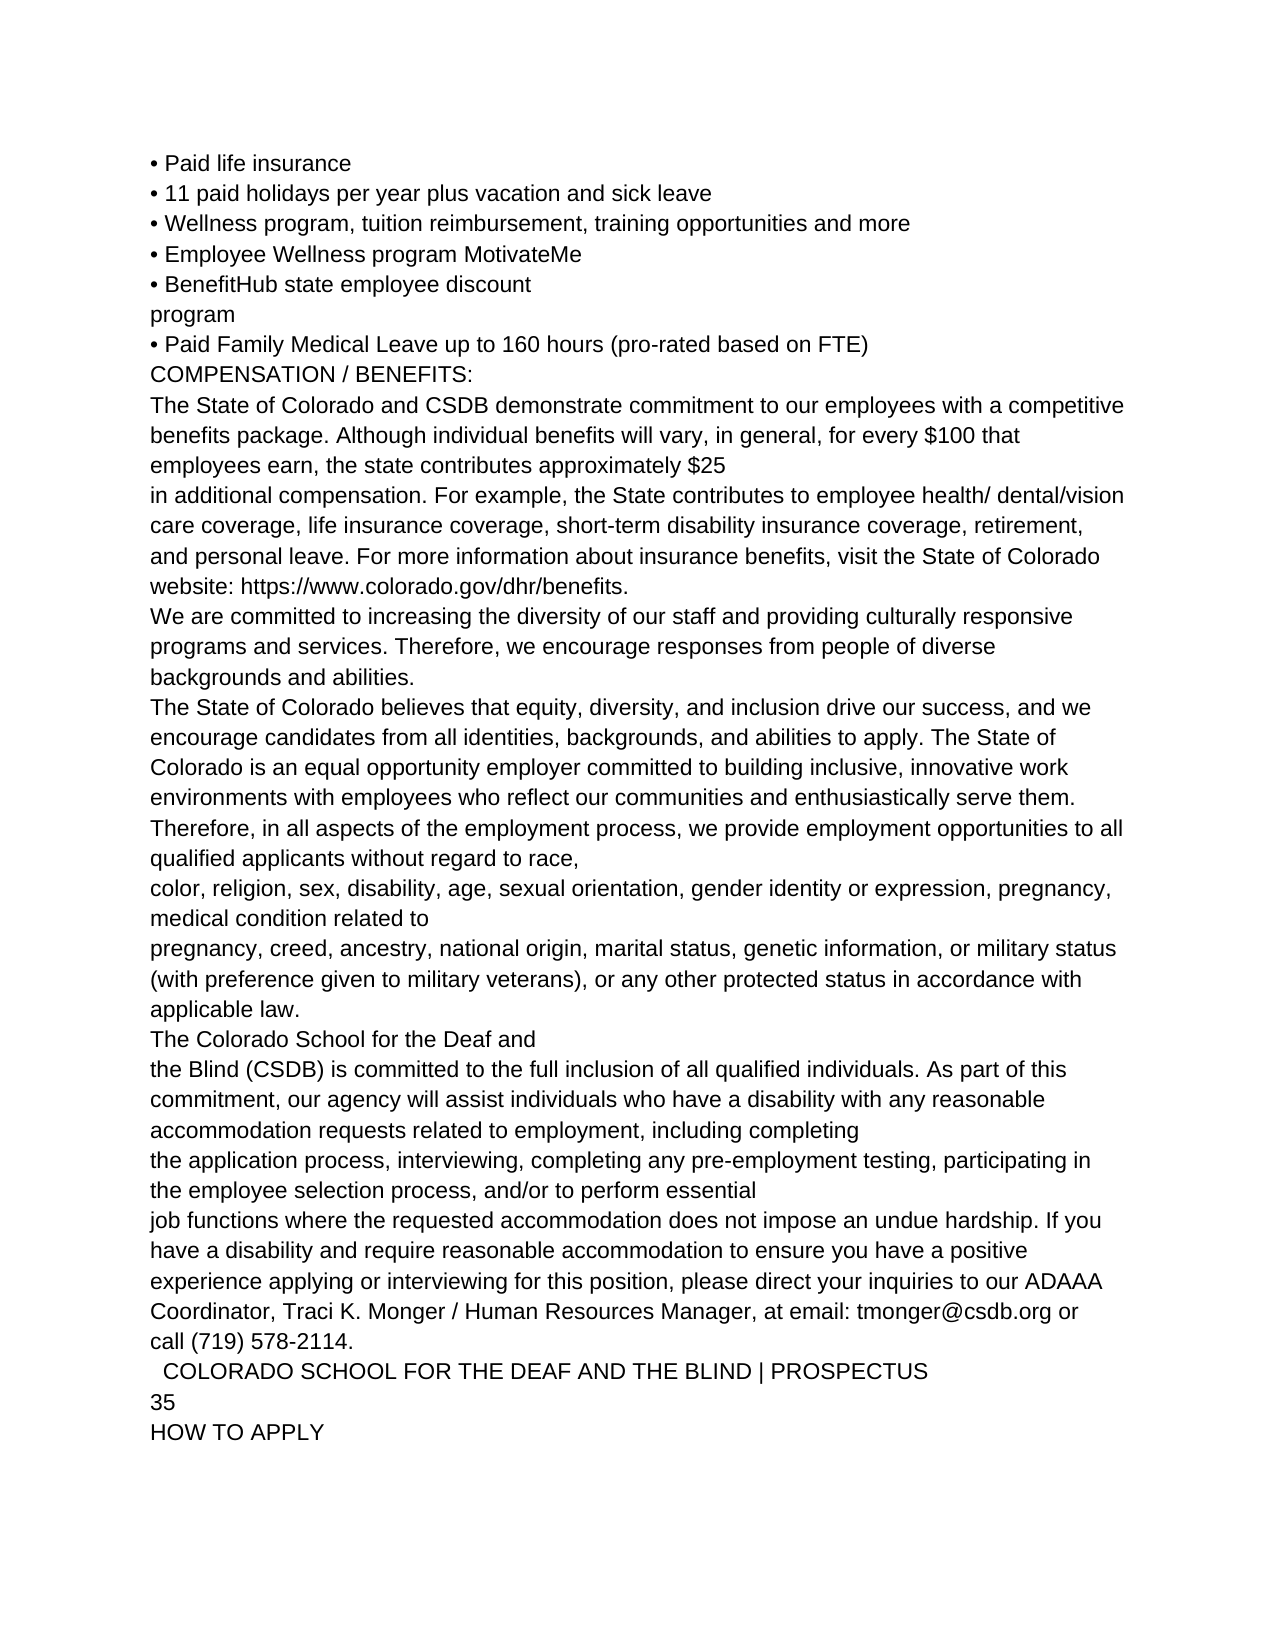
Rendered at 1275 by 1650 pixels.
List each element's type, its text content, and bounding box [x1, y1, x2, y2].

text The State of Colorado and CSDB demonstrate commitment to our employees with a competitive benefits package. Although individual benefits will vary, in general, for every $100 that employees earn, the state contributes approximately $25 [150, 392, 1125, 478]
text HOW TO APPLY [150, 1419, 1125, 1445]
text job functions where the requested accommodation does not impose an undue hardship. If you have a disability and require reasonable accommodation to ensure you have a positive experience applying or interviewing for this position, please direct your inquiries to our ADAAA Coordinator, Traci K. Monger / Human Resources Manager, at email: tmonger@csdb.org or [150, 1207, 1125, 1324]
text call (719) 578-2114. [150, 1328, 1125, 1354]
text • Employee Wellness program MotivateMe [150, 241, 1125, 267]
text pregnancy, creed, ancestry, national origin, marital status, genetic information, or military status (with preference given to military veterans), or any other protected status in accordance with applicable law. [150, 935, 1125, 1022]
text • Paid Family Medical Leave up to 160 hours (pro-rated based on FTE) [150, 331, 1125, 358]
text the application process, interviewing, completing any pre-employment testing, participating in the employee selection process, and/or to perform essential [150, 1147, 1125, 1203]
text • Wellness program, tuition reimbursement, training opportunities and more [150, 210, 1125, 237]
text • Paid life insurance [150, 150, 1125, 176]
text in additional compensation. For example, the State contributes to employee health/ dental/vision care coverage, life insurance coverage, short-term disability insurance coverage, retirement, and personal leave. For more information about insurance benefits, visit the State of Colorado website: https://www.colorado.gov/dhr/benefits. [150, 482, 1125, 599]
text COLORADO SCHOOL FOR THE DEAF AND THE BLIND | PROSPECTUS [150, 1358, 1125, 1385]
text the Blind (CSDB) is committed to the full inclusion of all qualified individuals. As part of this commitment, our agency will assist individuals who have a disability with any reasonable accommodation requests related to employment, including completing [150, 1056, 1125, 1143]
text COMPENSATION / BENEFITS: [150, 361, 1125, 388]
text 35 [150, 1388, 1125, 1415]
text The Colorado School for the Deaf and [150, 1026, 1125, 1052]
text The State of Colorado believes that equity, diversity, and inclusion drive our success, and we encourage candidates from all identities, backgrounds, and abilities to apply. The State of Colorado is an equal opportunity employer committed to building inclusive, innovative work environments with employees who reflect our communities and enthusiastically serve them. Therefore, in all aspects of the employment process, we provide employment opportunities to all qualified applicants without regard to race, [150, 694, 1125, 871]
text We are committed to increasing the diversity of our staff and providing culturally responsive programs and services. Therefore, we encourage responses from people of diverse backgrounds and abilities. [150, 603, 1125, 690]
text color, religion, sex, disability, age, sexual orientation, gender identity or expression, pregnancy, medical condition related to [150, 875, 1125, 932]
text program [150, 301, 1125, 327]
text • BenefitHub state employee discount [150, 271, 1125, 297]
text • 11 paid holidays per year plus vacation and sick leave [150, 180, 1125, 207]
